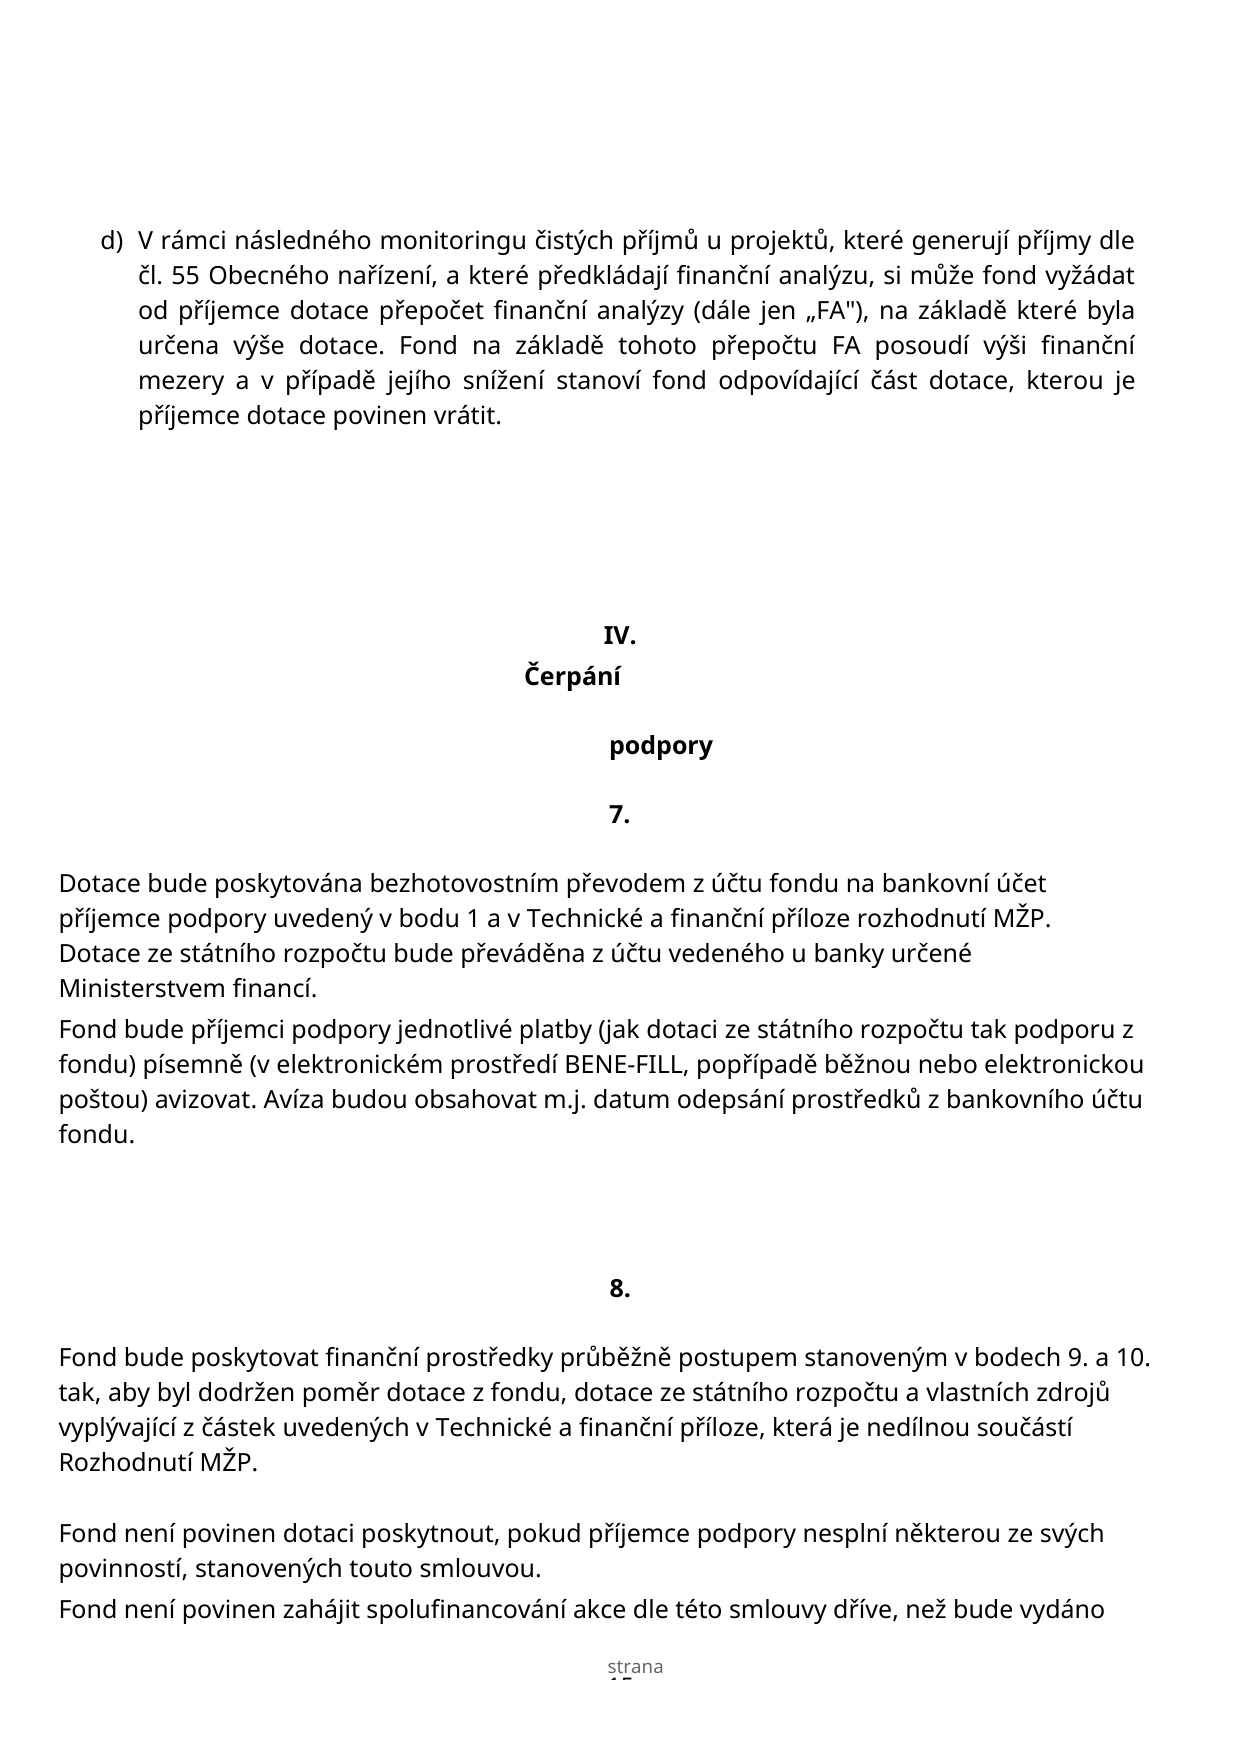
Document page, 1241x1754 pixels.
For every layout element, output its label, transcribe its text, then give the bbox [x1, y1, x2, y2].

list V rámci následného monitoringu čistých příjmů u projektů, které generují příjmy dle čl. 55 Obecného nařízení, a které předkládají finanční analýzu, si může fond vyžádat od příjemce dotace přepočet finanční analýzy (dále jen „FA"), na základě které byla určena výše dotace. Fond na základě tohoto přepočtu FA posoudí výši finanční mezery a v případě jejího snížení stanoví fond odpovídající část dotace, kterou je příjemce dotace povinen vrátit. [100, 223, 1136, 432]
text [58, 1592, 1166, 1626]
subtitle Čerpání podpory 7. [524, 658, 718, 831]
text Dotace bude poskytována bezhotovostním převodem z účtu fondu na bankovní účet příjemce podpory uvedený v bodu 1 a v Technické a finanční příloze rozhodnutí MŽP. Dotace ze státního rozpočtu bude převáděna z účtu vedeného u banky určené Ministerstvem financí. [58, 866, 1109, 1005]
text Fond bude příjemci podpory jednotlivé platby (jak dotaci ze státního rozpočtu tak podporu z fondu) písemně (v elektronickém prostředí BENE-FILL, popřípadě běžnou nebo elektronickou poštou) avizovat. Avíza budou obsahovat m.j. datum odepsání prostředků z bankovního účtu fondu. [58, 1012, 1156, 1151]
subtitle IV. [354, 618, 886, 652]
text Fond bude poskytovat finanční prostředky průběžně postupem stanoveným v bodech 9. a 10. tak, aby byl dodržen poměr dotace z fondu, dotace ze státního rozpočtu a vlastních zdrojů vyplývající z částek uvedených v Technické a finanční příloze, která je nedílnou součástí Rozhodnutí MŽP. [58, 1340, 1175, 1479]
subtitle 8. [354, 1271, 886, 1305]
text Fond není povinen dotaci poskytnout, pokud příjemce podpory nesplní některou ze svých povinností, stanovených touto smlouvou. [58, 1516, 1167, 1585]
